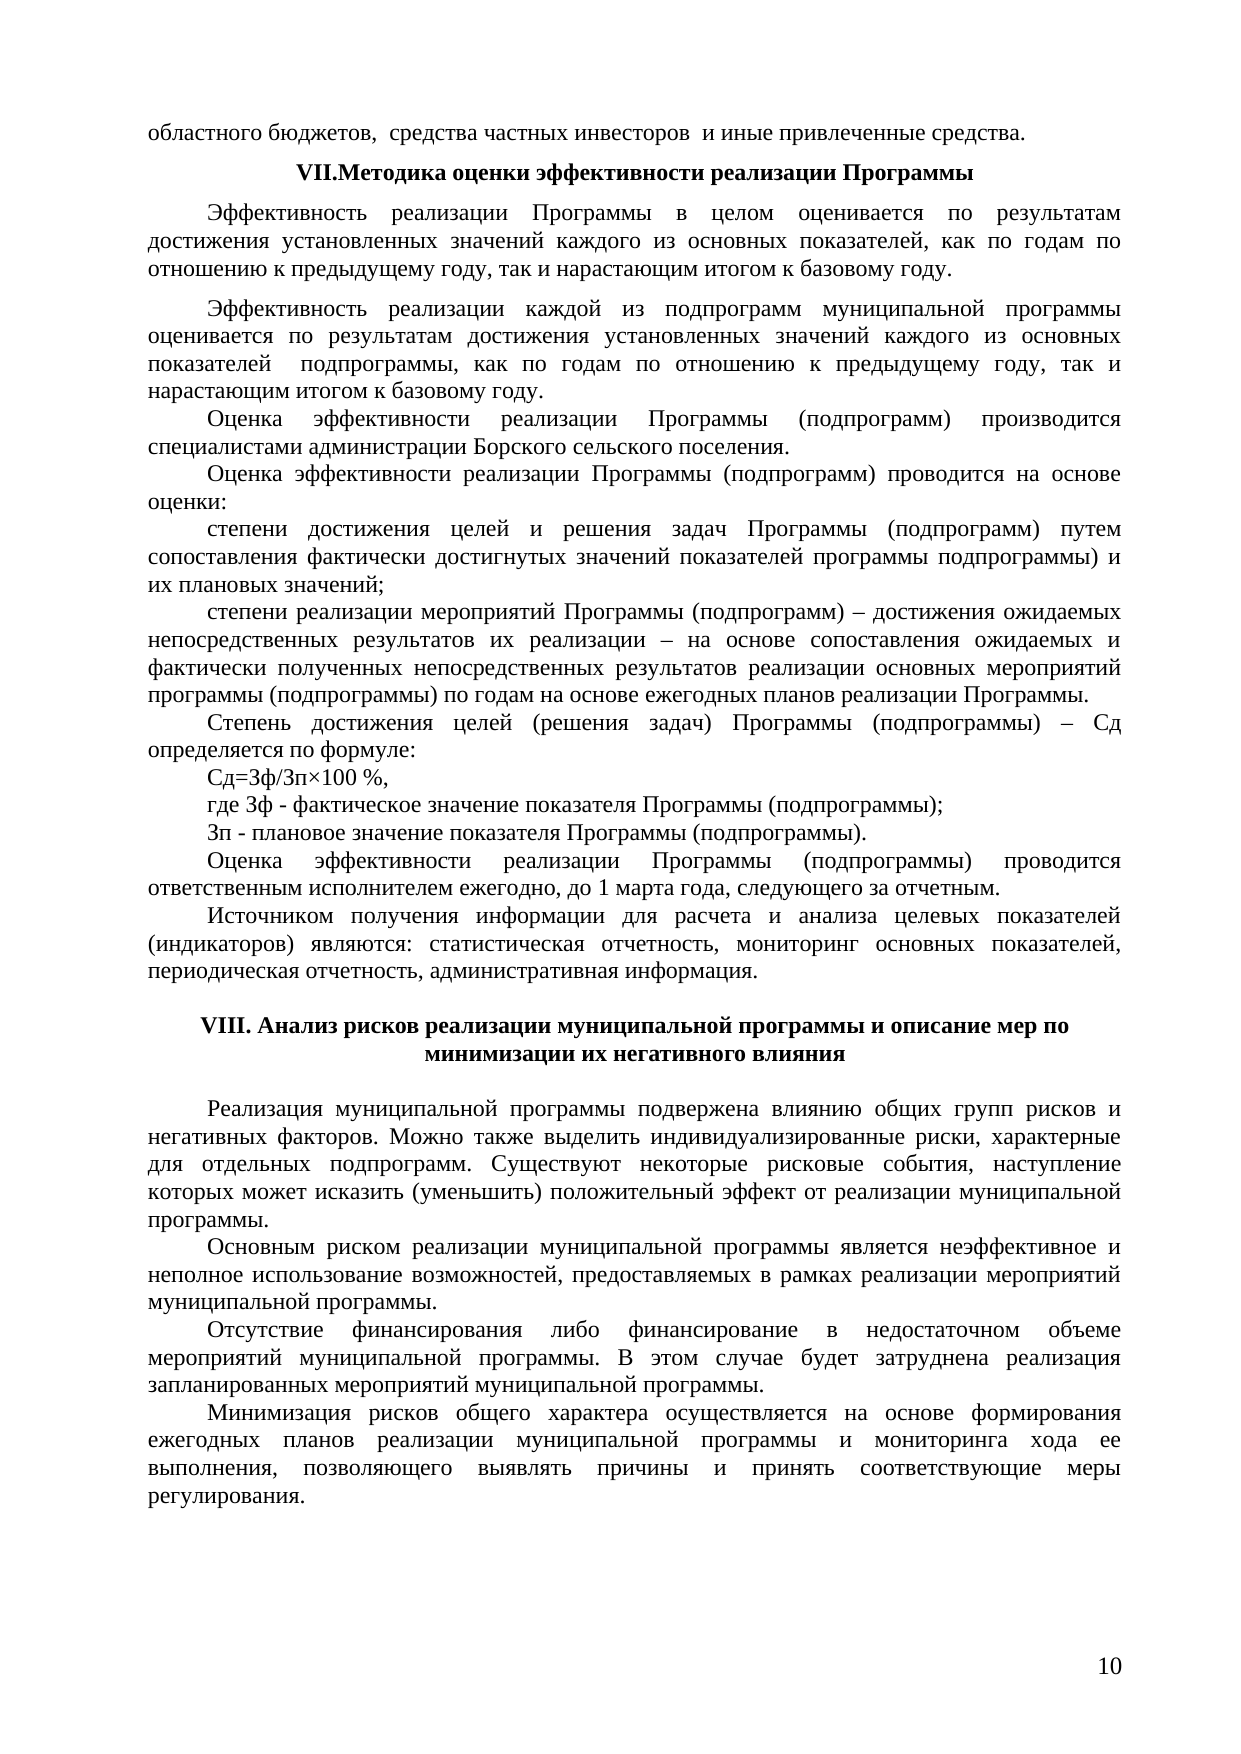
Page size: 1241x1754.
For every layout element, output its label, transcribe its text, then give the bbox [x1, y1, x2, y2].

text степени достижения целей и решения задач Программы (подпрограмм) путем сопоставления фактически достигнутых значений показателей программы подпрограммы) и их плановых значений; [148, 514, 1122, 597]
text Реализация муниципальной программы подвержена влиянию общих групп рисков и негативных факторов. Можно также выделить индивидуализированные риски, характерные для отдельных подпрограмм. Существуют некоторые рисковые события, наступление которых может исказить (уменьшить) положительный эффект от реализации муниципальной программы. [148, 1094, 1122, 1232]
text Эффективность реализации каждой из подпрограмм муниципальной программы оценивается по результатам достижения установленных значений каждого из основных показателей подпрограммы, как по годам по отношению к предыдущему году, так и нарастающим итогом к базовому году. [148, 294, 1122, 404]
text Источником получения информации для расчета и анализа целевых показателей (индикаторов) являются: статистическая отчетность, мониторинг основных показателей, периодическая отчетность, административная информация. [148, 901, 1122, 984]
text Сд=Зф/Зп×100 %, [148, 763, 1122, 791]
text Зп - плановое значение показателя Программы (подпрограммы). [148, 818, 1122, 846]
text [148, 118, 1122, 146]
text Эффективность реализации Программы в целом оценивается по результатам достижения установленных значений каждого из основных показателей, как по годам по отношению к предыдущему году, так и нарастающим итогом к базовому году. [148, 198, 1122, 281]
text Основным риском реализации муниципальной программы является неэффективное и неполное использование возможностей, предоставляемых в рамках реализации мероприятий муниципальной программы. [148, 1232, 1122, 1315]
text VII.Методика оценки эффективности реализации Программы [148, 158, 1122, 186]
text Оценка эффективности реализации Программы (подпрограммы) проводится ответственным исполнителем ежегодно, до 1 марта года, следующего за отчетным. [148, 846, 1122, 901]
subtitle VIII. Анализ рисков реализации муниципальной программы и описание мер по минимизации их негативного влияния [148, 1011, 1122, 1067]
text Оценка эффективности реализации Программы (подпрограмм) производится специалистами администрации Борского сельского поселения. [148, 404, 1122, 459]
text степени реализации мероприятий Программы (подпрограмм) – достижения ожидаемых непосредственных результатов их реализации – на основе сопоставления ожидаемых и фактически полученных непосредственных результатов реализации основных мероприятий программы (подпрограммы) по годам на основе ежегодных планов реализации Программы. [148, 597, 1122, 708]
text где Зф - фактическое значение показателя Программы (подпрограммы); [148, 791, 1122, 818]
text Степень достижения целей (решения задач) Программы (подпрограммы) – Сд определяется по формуле: [148, 708, 1122, 763]
text Оценка эффективности реализации Программы (подпрограмм) проводится на основе оценки: [148, 459, 1122, 514]
text Отсутствие финансирования либо финансирование в недостаточном объеме мероприятий муниципальной программы. В этом случае будет затруднена реализация запланированных мероприятий муниципальной программы. [148, 1315, 1122, 1398]
text Минимизация рисков общего характера осуществляется на основе формирования ежегодных планов реализации муниципальной программы и мониторинга хода ее выполнения, позволяющего выявлять причины и принять соответствующие меры регулирования. [148, 1398, 1122, 1508]
